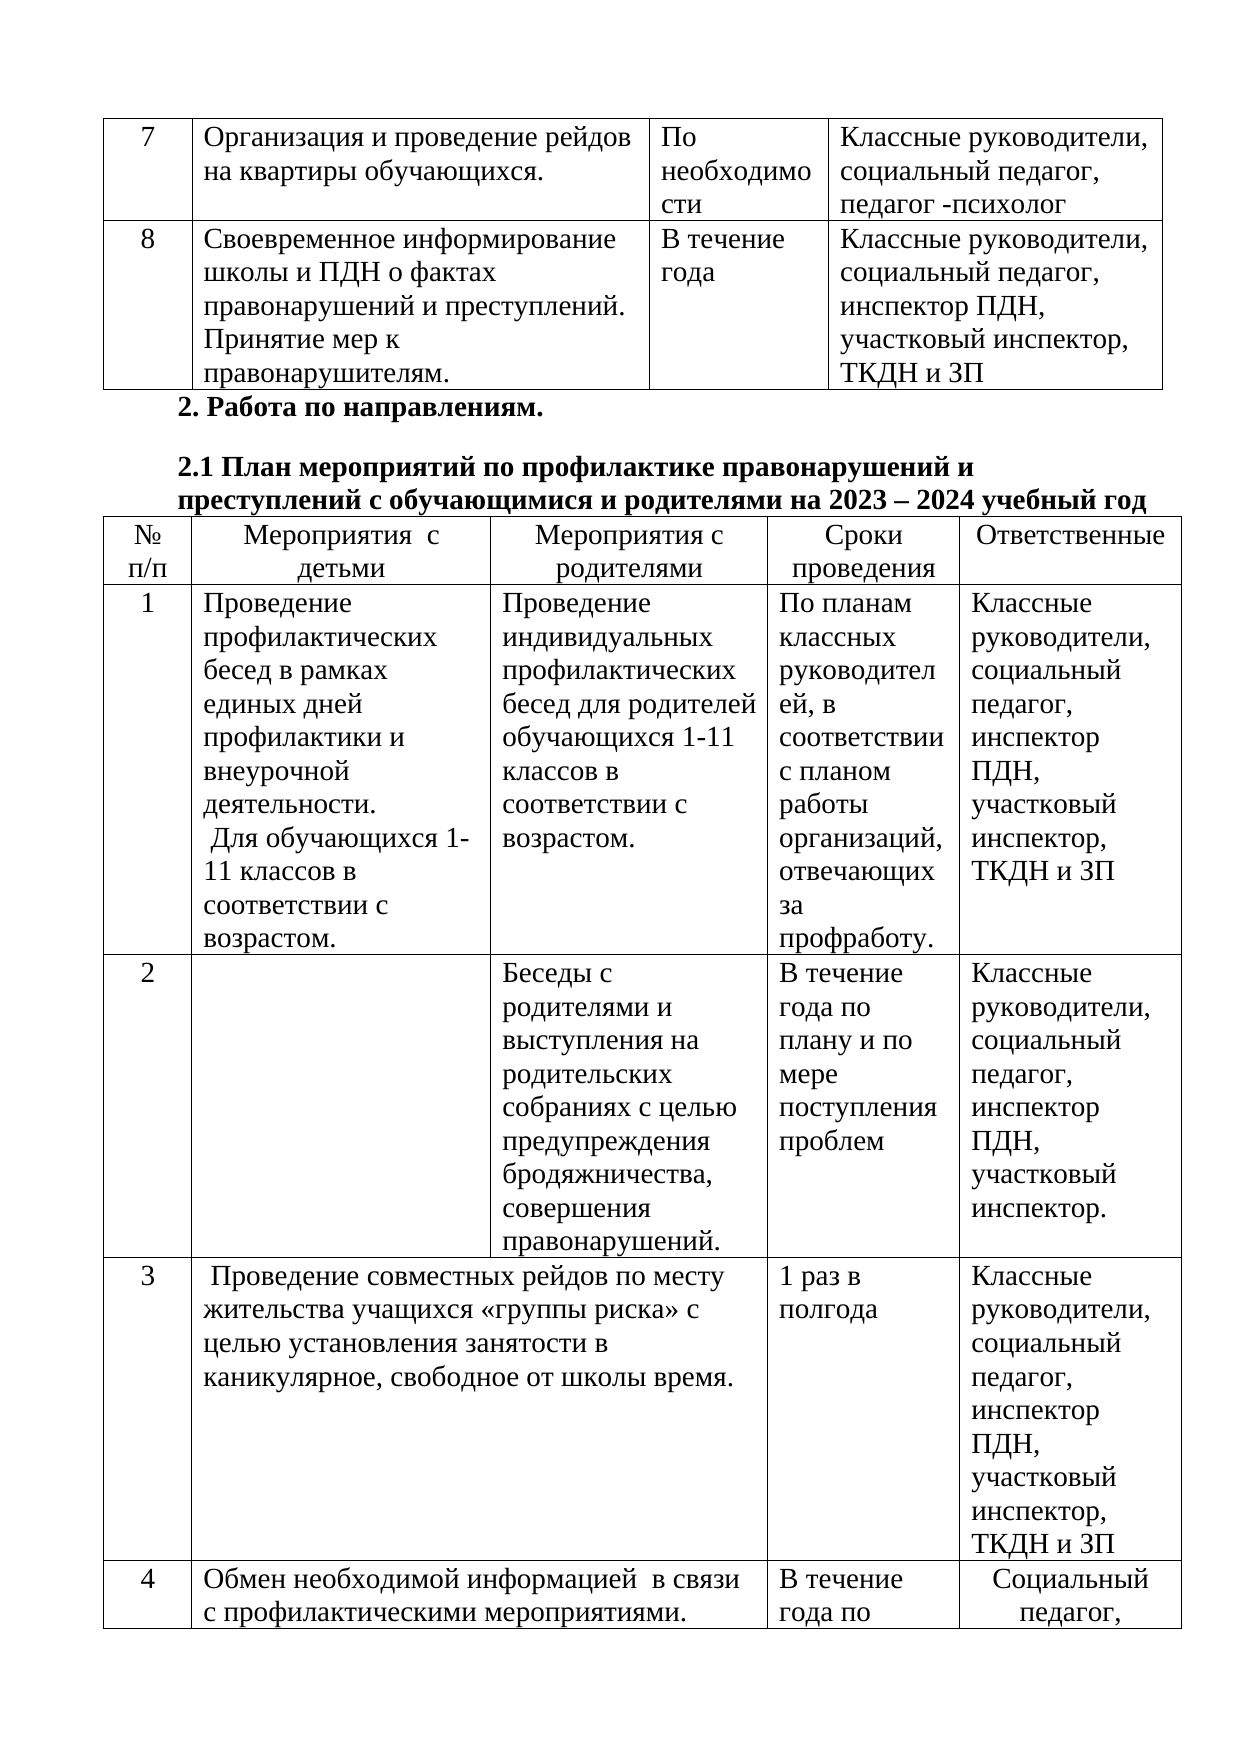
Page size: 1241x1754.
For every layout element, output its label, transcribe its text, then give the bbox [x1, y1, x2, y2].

table_cell 2 [104, 955, 191, 1257]
table_cell В течение года по плану и по мере поступления проблем [768, 955, 959, 1257]
table_cell Классные руководители, социальный педагог, инспектор ПДН, участковый инспектор, ТКДН и ЗП [960, 1258, 1181, 1560]
text 2.1 План мероприятий по профилактике правонарушений и преступлений с обучающимися и родителями на 2023 – 2024 учебный год [177, 449, 1152, 516]
table_cell Проведение совместных рейдов по месту жительства учащихся «группы риска» с целью установления занятости в каникулярное, свободное от школы время. [192, 1258, 767, 1560]
table_cell Своевременное информирование школы и ПДН о фактах правонарушений и преступлений. Принятие мер к правонарушителям. [193, 221, 649, 388]
table_cell 7 [104, 119, 192, 220]
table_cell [192, 1561, 767, 1628]
table_cell Организация и проведение рейдов на квартиры обучающихся. [193, 119, 649, 220]
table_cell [768, 1561, 959, 1628]
table_cell По необходимости [650, 119, 828, 220]
table_cell [192, 955, 490, 1257]
table_cell 1 раз в полгода [768, 1258, 959, 1560]
table_cell 1 [104, 585, 191, 954]
text 2. Работа по направлениям. [177, 390, 1152, 423]
table_header Сроки проведения [768, 517, 959, 584]
table_cell Беседы с родителями и выступления на родительских собраниях с целью предупреждения бродяжничества, совершения правонарушений. [491, 955, 767, 1257]
table_cell Классные руководители, социальный педагог, педагог -психолог [829, 119, 1162, 220]
table_header Ответственные [960, 517, 1181, 584]
table_cell Классные руководители, социальный педагог, инспектор ПДН, участковый инспектор, ТКДН и ЗП [960, 585, 1181, 954]
table_cell Проведение профилактических бесед в рамках единых дней профилактики и внеурочной деятельности. Для обучающихся 1-11 классов в соответствии с возрастом. [192, 585, 490, 954]
table_cell 4 [104, 1561, 191, 1628]
table_cell Проведение индивидуальных профилактических бесед для родителей обучающихся 1-11 классов в соответствии с возрастом. [491, 585, 767, 954]
table_header Мероприятия с родителями [491, 517, 767, 584]
table_header Мероприятия с детьми [192, 517, 490, 584]
table_cell Классные руководители, социальный педагог, инспектор ПДН, участковый инспектор, ТКДН и ЗП [829, 221, 1162, 388]
table_cell По планам классных руководителей, в соответствии с планом работы организаций, отвечающих за профработу. [768, 585, 959, 954]
table_cell Классные руководители, социальный педагог, инспектор ПДН, участковый инспектор. [960, 955, 1181, 1257]
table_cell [960, 1561, 1181, 1628]
table_cell 8 [104, 221, 192, 388]
table_cell В течение года [650, 221, 828, 388]
table_header № п/п [104, 517, 191, 584]
table_cell 3 [104, 1258, 191, 1560]
